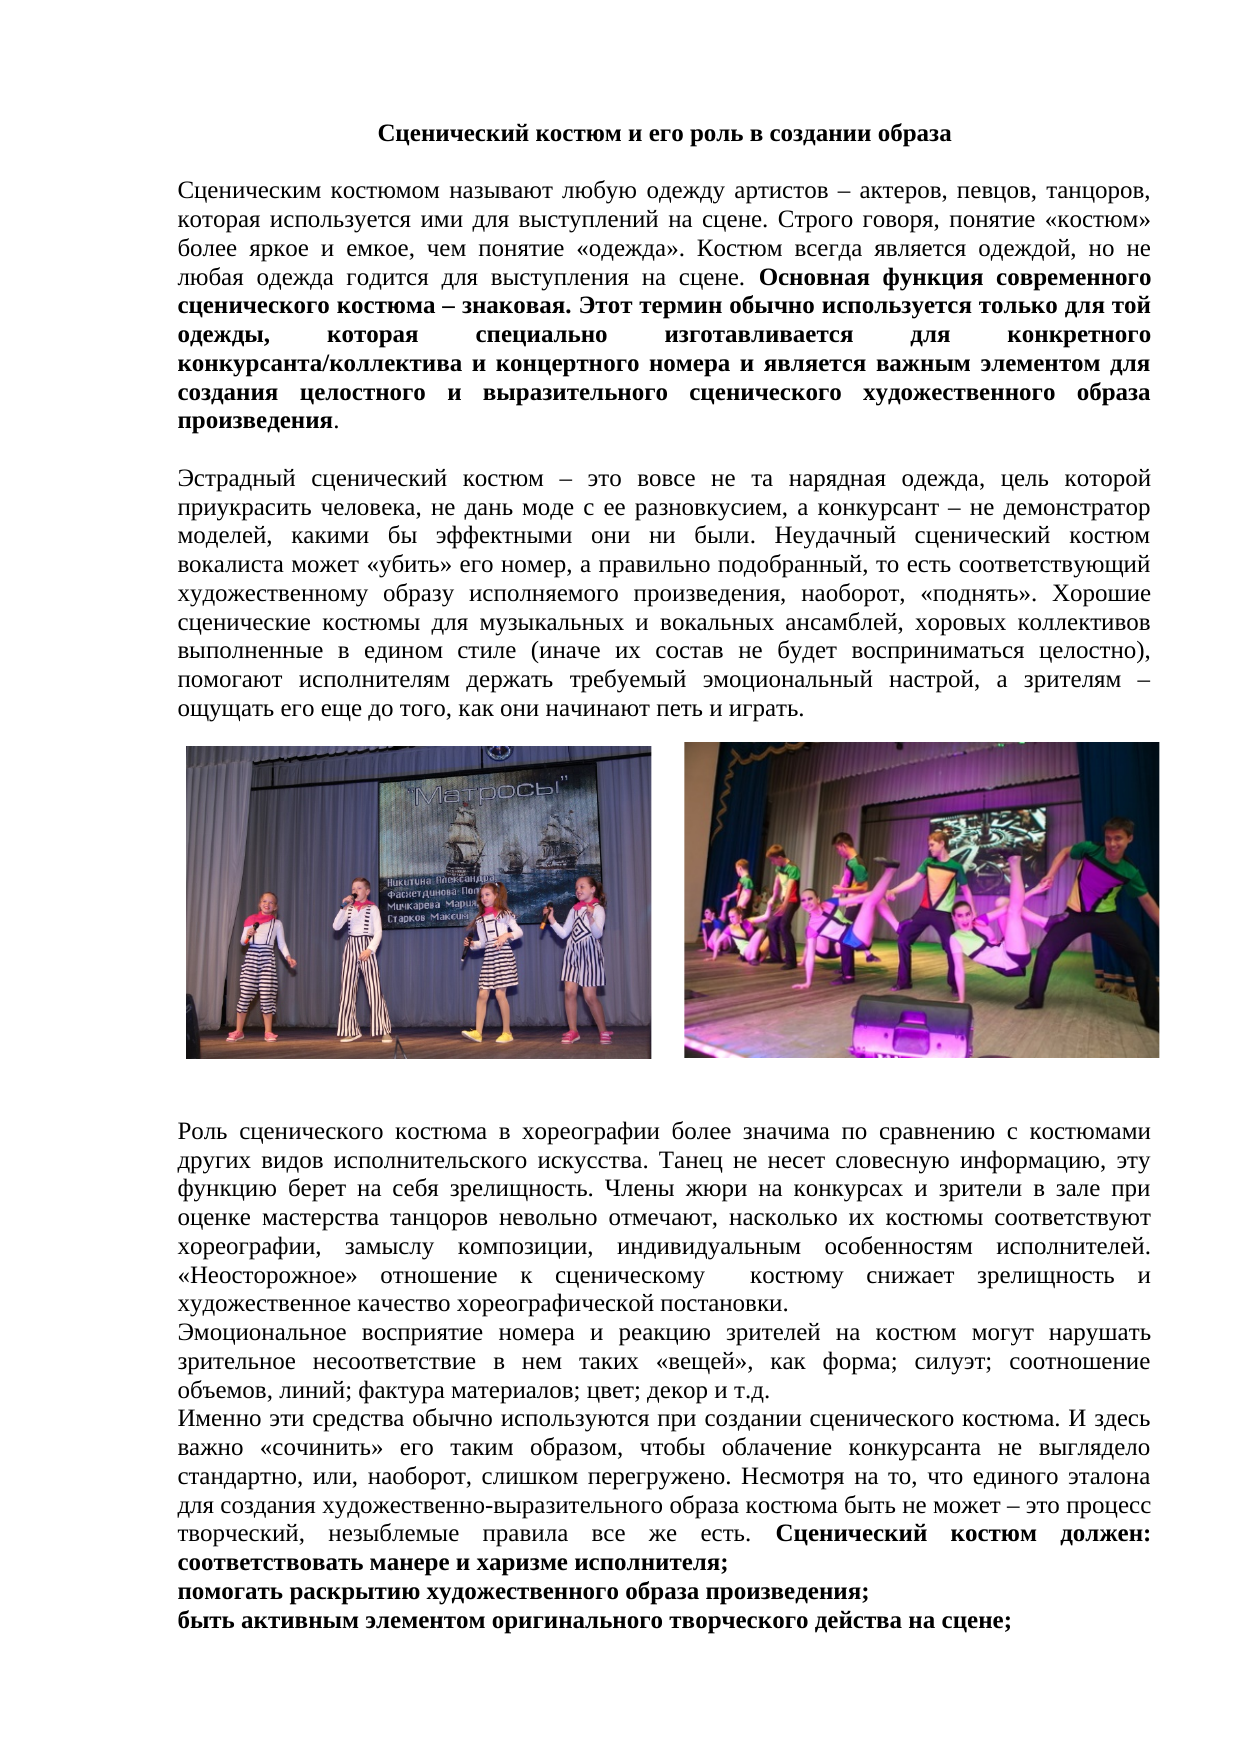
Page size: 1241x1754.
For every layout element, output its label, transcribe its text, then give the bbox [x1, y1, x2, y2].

text Роль сценического костюма в хореографии более значима по сравнению с костюмами других видов исполнительского искусства. Танец не несет словесную информацию, эту функцию берет на себя зрелищность. Члены жюри на конкурсах и зрители в зале при оценке мастерства танцоров невольно отмечают, насколько их костюмы соответствуют хореографии, замыслу композиции, индивидуальным особенностям исполнителей. «Неосторожное» отношение к сценическому костюму снижает зрелищность и художественное качество хореографической постановки. [177, 1116, 1152, 1317]
text Именно эти средства обычно используются при создании сценического костюма. И здесь важно «сочинить» его таким образом, чтобы облачение конкурсанта не выглядело стандартно, или, наоборот, слишком перегружено. Несмотря на то, что единого эталона для создания художественно-выразительного образа костюма быть не может – это процесс творческий, незыблемые правила все же есть. Сценический костюм должен: соответствовать манере и харизме исполнителя; [177, 1403, 1152, 1576]
text Эстрадный сценический костюм – это вовсе не та нарядная одежда, цель которой приукрасить человека, не дань моде с ее разновкусием, а конкурсант – не демонстратор моделей, какими бы эффектными они ни были. Неудачный сценический костюм вокалиста может «убить» его номер, а правильно подобранный, то есть соответствующий художественному образу исполняемого произведения, наоборот, «поднять». Хорошие сценические костюмы для музыкальных и вокальных ансамблей, хоровых коллективов выполненные в едином стиле (иначе их состав не будет восприниматься целостно), помогают исполнителям держать требуемый эмоциональный настрой, а зрителям – ощущать его еще до того, как они начинают петь и играть. [177, 463, 1152, 722]
text помогать раскрытию художественного образа произведения; [177, 1576, 1152, 1605]
text быть активным элементом оригинального творческого действа на сцене; [177, 1605, 1152, 1633]
text Эмоциональное восприятие номера и реакцию зрителей на костюм могут нарушать зрительное несоответствие в нем таких «вещей», как форма; силуэт; соотношение объемов, линий; фактура материалов; цвет; декор и т.д. [177, 1317, 1152, 1403]
text Сценическим костюмом называют любую одежду артистов – актеров, певцов, танцоров, которая используется ими для выступлений на сцене. Строго говоря, понятие «костюм» более яркое и емкое, чем понятие «одежда». Костюм всегда является одеждой, но не любая одежда годится для выступления на сцене. Основная функция современного сценического костюма – знаковая. Этот термин обычно используется только для той одежды, которая специально изготавливается для конкретного конкурсанта/коллектива и концертного номера и является важным элементом для создания целостного и выразительного сценического художественного образа произведения. [177, 176, 1152, 434]
picture [684, 742, 1160, 1058]
picture [186, 746, 652, 1059]
text Сценический костюм и его роль в создании образа [177, 118, 1152, 147]
